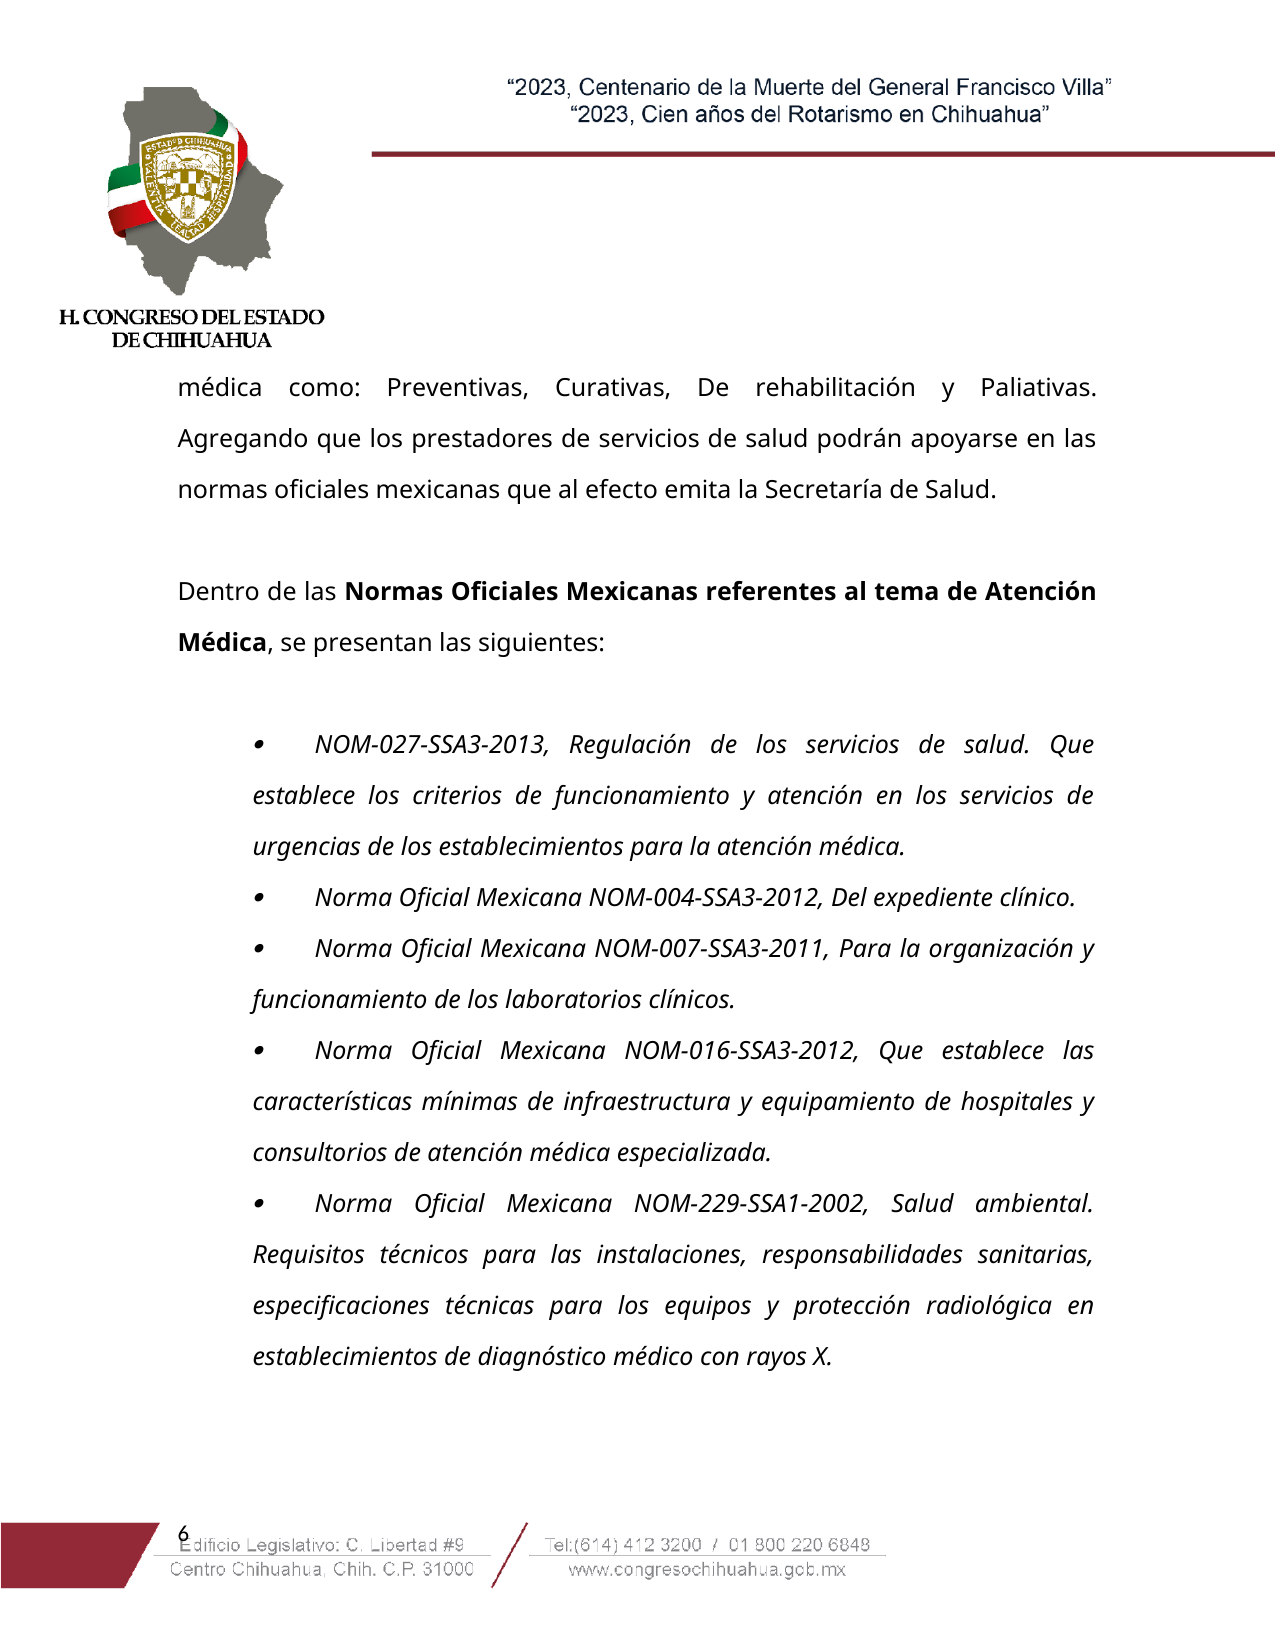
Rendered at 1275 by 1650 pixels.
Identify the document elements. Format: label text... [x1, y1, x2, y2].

text Dentro de las Normas Oficiales Mexicanas referentes al tema de Atención Médica, se presentan las siguientes: [177, 573, 1098, 658]
text  Norma Oficial Mexicana NOM-016-SSA3-2012, Que establece las características mínimas de infraestructura y equipamiento de hospitales y consultorios de atención médica especializada. [252, 1033, 1098, 1169]
picture [0, 0, 1275, 1650]
text  Norma Oficial Mexicana NOM-007-SSA3-2011, Para la organización y funcionamiento de los laboratorios clínicos. [252, 931, 1098, 1016]
text  NOM-027-SSA3-2013, Regulación de los servicios de salud. Que establece los criterios de funcionamiento y atención en los servicios de urgencias de los establecimientos para la atención médica. [252, 726, 1098, 863]
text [177, 369, 1098, 505]
text  Norma Oficial Mexicana NOM-229-SSA1-2002, Salud ambiental. Requisitos técnicos para las instalaciones, responsabilidades sanitarias, especificaciones técnicas para los equipos y protección radiológica en establecimientos de diagnóstico médico con rayos X. [252, 1186, 1098, 1373]
text  Norma Oficial Mexicana NOM-004-SSA3-2012, Del expediente clínico. [252, 879, 1098, 914]
